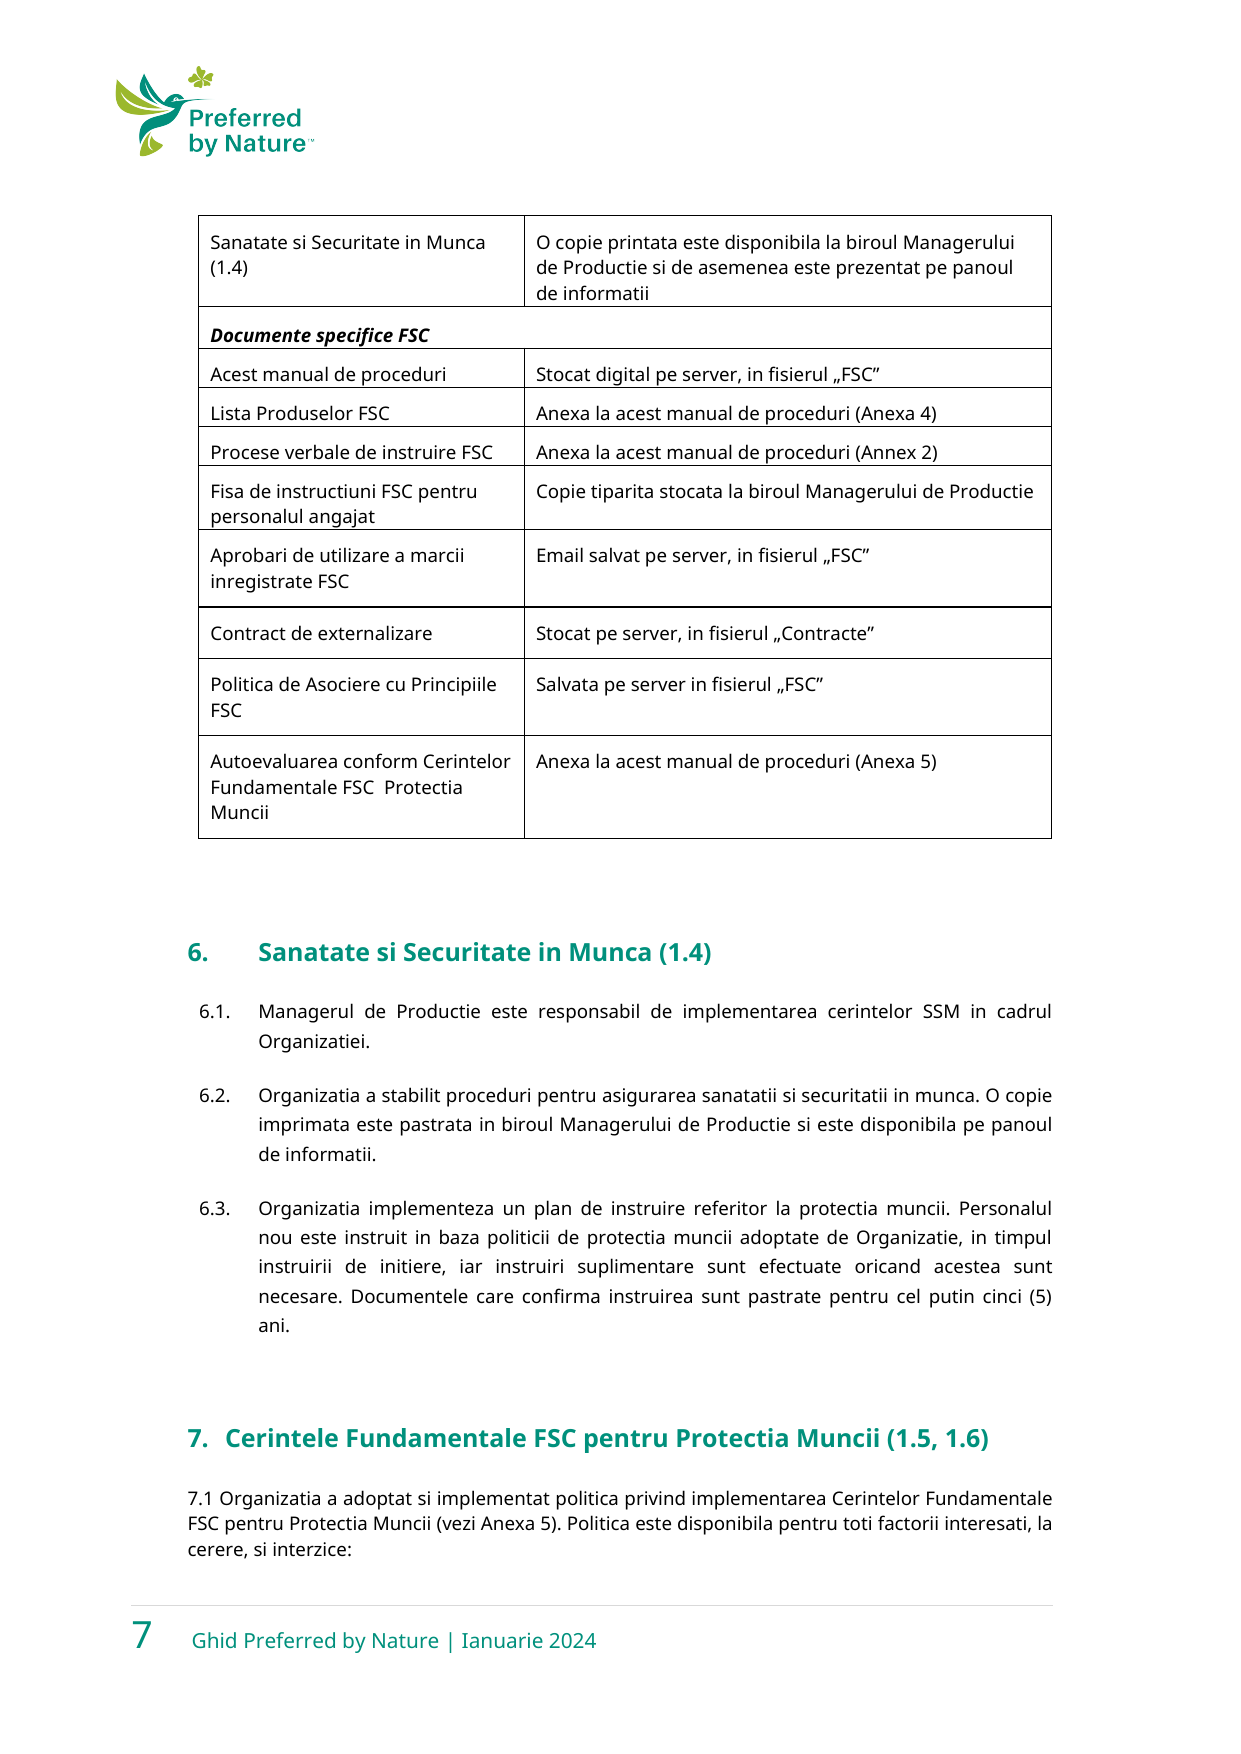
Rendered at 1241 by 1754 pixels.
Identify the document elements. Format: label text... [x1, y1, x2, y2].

table_cell Anexa la acest manual de proceduri (Anexa 5) [525, 736, 1051, 838]
table_cell Copie tiparita stocata la biroul Managerului de Productie [525, 466, 1051, 529]
table_cell Anexa la acest manual de proceduri (Anexa 4) [525, 388, 1051, 426]
table_cell Salvata pe server in fisierul „FSC” [525, 659, 1051, 735]
list Organizatia a stabilit proceduri pentru asigurarea sanatatii si securitatii in munca. O copie imprimata este pastrata in biroul Managerului de Productie si este disponibila pe panoul de informatii. [199, 1082, 1053, 1166]
list Managerul de Productie este responsabil de implementarea cerintelor SSM in cadrul Organizatiei. [199, 999, 1053, 1054]
table_cell Procese verbale de instruire FSC [199, 427, 524, 465]
table_cell Aprobari de utilizare a marcii inregistrate FSC [199, 530, 524, 606]
table_cell Anexa la acest manual de proceduri (Annex 2) [525, 427, 1051, 465]
table_cell Lista Produselor FSC [199, 388, 524, 426]
list Sanatate si Securitate in Munca (1.4) [187, 935, 1053, 969]
table_cell Sanatate si Securitate in Munca (1.4) [199, 216, 524, 306]
table_cell Stocat pe server, in fisierul „Contracte” [525, 608, 1051, 658]
subtitle Cerintele Fundamentale FSC pentru Protectia Muncii (1.5, 1.6) [187, 1421, 1053, 1455]
table_cell O copie printata este disponibila la biroul Managerului de Productie si de asemenea este prezentat pe panoul de informatii [525, 216, 1051, 306]
table_cell Documente specifice FSC [199, 307, 1051, 347]
table_cell Autoevaluarea conform Cerintelor Fundamentale FSC Protectia Muncii [199, 736, 524, 838]
table_cell Politica de Asociere cu Principiile FSC [199, 659, 524, 735]
text 7.1 Organizatia a adoptat si implementat politica privind implementarea Cerintelor Fundamentale FSC pentru Protectia Muncii (vezi Anexa 5). Politica este disponibila pentru toti factorii interesati, la cerere, si interzice: [187, 1485, 1053, 1562]
table_cell Contract de externalizare [199, 608, 524, 658]
table_cell Fisa de instructiuni FSC pentru personalul angajat [199, 466, 524, 529]
table_cell Stocat digital pe server, in fisierul „FSC” [525, 349, 1051, 387]
list Organizatia implementeza un plan de instruire referitor la protectia muncii. Personalul nou este instruit in baza politicii de protectia muncii adoptate de Organizatie, in timpul instruirii de initiere, iar instruiri suplimentare sunt efectuate oricand acestea sunt necesare. Documentele care confirma instruirea sunt pastrate pentru cel putin cinci (5) ani. [199, 1195, 1053, 1338]
picture [90, 40, 340, 182]
table_cell Acest manual de proceduri [199, 349, 524, 387]
table_cell Email salvat pe server, in fisierul „FSC” [525, 530, 1051, 606]
